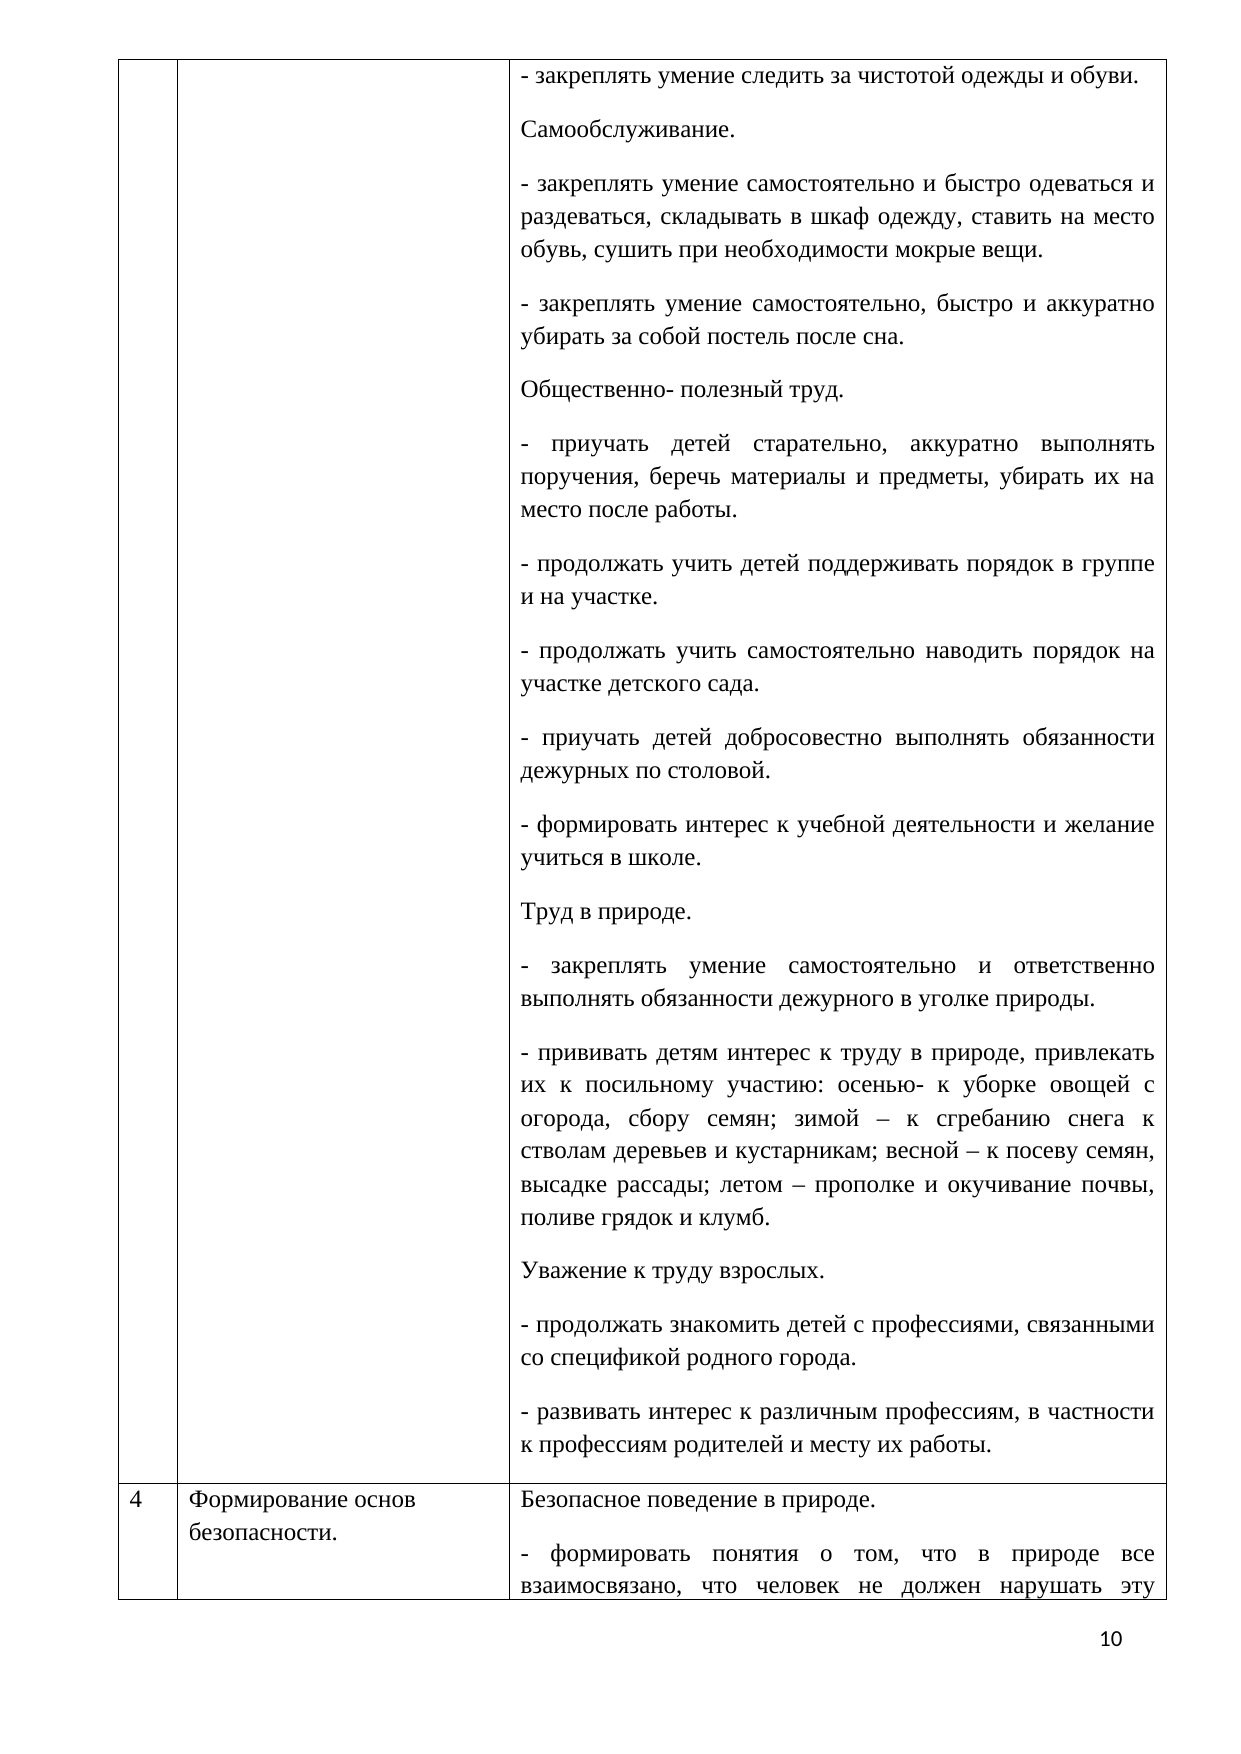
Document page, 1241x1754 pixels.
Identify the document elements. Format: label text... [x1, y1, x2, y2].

table_cell 4 [119, 1484, 177, 1599]
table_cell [178, 1484, 509, 1599]
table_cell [178, 60, 509, 1483]
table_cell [510, 1484, 1166, 1599]
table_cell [510, 60, 1166, 1483]
table_cell 3 [119, 60, 177, 1483]
